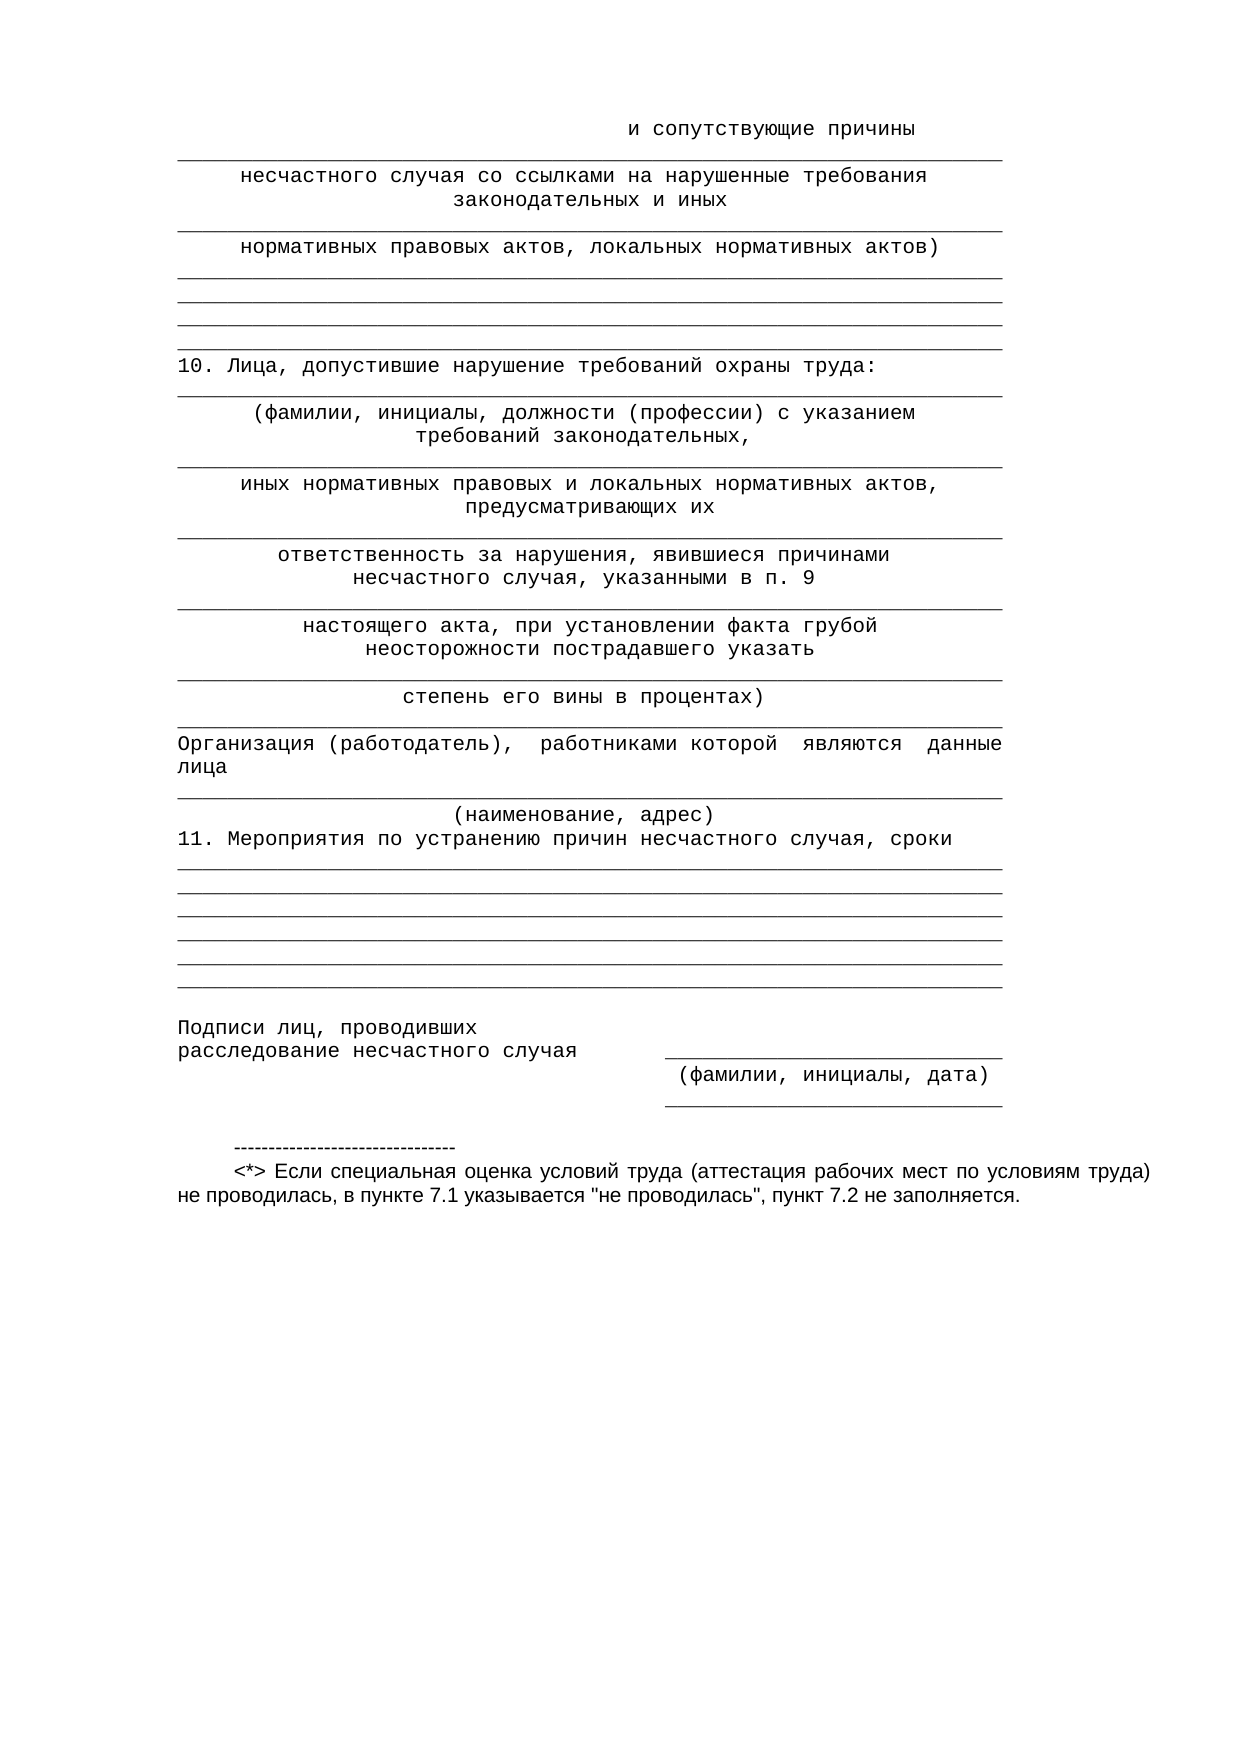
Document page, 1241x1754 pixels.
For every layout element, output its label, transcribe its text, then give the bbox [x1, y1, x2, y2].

text Подписи лиц, проводивших [177, 1017, 1152, 1040]
text __________________________________________________________________ [177, 709, 1152, 733]
text настоящего акта, при установлении факта грубой [177, 615, 1152, 638]
text степень его вины в процентах) [177, 686, 1152, 709]
text требований законодательных, [177, 426, 1152, 449]
text и сопутствующие причины [177, 118, 1152, 142]
text ответственность за нарушения, явившиеся причинами [177, 544, 1152, 567]
text (фамилии, инициалы, дата) [177, 1064, 1152, 1088]
text 10. Лица, допустившие нарушение требований охраны труда: [177, 354, 1152, 378]
text <*> Если специальная оценка условий труда (аттестация рабочих мест по условиям труда) не проводилась, в пункте 7.1 указывается "не проводилась", пункт 7.2 не заполняется. [177, 1159, 1152, 1207]
text предусматривающих их [177, 496, 1152, 520]
text __________________________________________________________________ [177, 520, 1152, 544]
text Организация (работодатель), работниками которой являются данные [177, 733, 1152, 757]
text __________________________________________________________________ [177, 307, 1152, 331]
text __________________________________________________________________ [177, 875, 1152, 898]
text расследование несчастного случая ___________________________ [177, 1040, 1152, 1064]
text ___________________________ [177, 1088, 1152, 1111]
text __________________________________________________________________ [177, 213, 1152, 236]
text __________________________________________________________________ [177, 946, 1152, 969]
text __________________________________________________________________ [177, 780, 1152, 804]
text __________________________________________________________________ [177, 851, 1152, 875]
text иных нормативных правовых и локальных нормативных актов, [177, 473, 1152, 496]
text нормативных правовых актов, локальных нормативных актов) [177, 236, 1152, 260]
text лица [177, 757, 1152, 780]
text __________________________________________________________________ [177, 662, 1152, 686]
text (наименование, адрес) [177, 804, 1152, 827]
text __________________________________________________________________ [177, 969, 1152, 993]
text неосторожности пострадавшего указать [177, 638, 1152, 662]
text __________________________________________________________________ [177, 284, 1152, 307]
text __________________________________________________________________ [177, 591, 1152, 615]
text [177, 142, 1152, 165]
text __________________________________________________________________ [177, 331, 1152, 354]
text -------------------------------- [177, 1135, 1152, 1159]
text __________________________________________________________________ [177, 922, 1152, 946]
text законодательных и иных [177, 189, 1152, 213]
text __________________________________________________________________ [177, 898, 1152, 922]
text (фамилии, инициалы, должности (профессии) с указанием [177, 402, 1152, 426]
text несчастного случая, указанными в п. 9 [177, 567, 1152, 591]
text несчастного случая со ссылками на нарушенные требования [177, 165, 1152, 189]
text __________________________________________________________________ [177, 449, 1152, 473]
text __________________________________________________________________ [177, 378, 1152, 402]
text __________________________________________________________________ [177, 260, 1152, 284]
text 11. Мероприятия по устранению причин несчастного случая, сроки [177, 827, 1152, 851]
